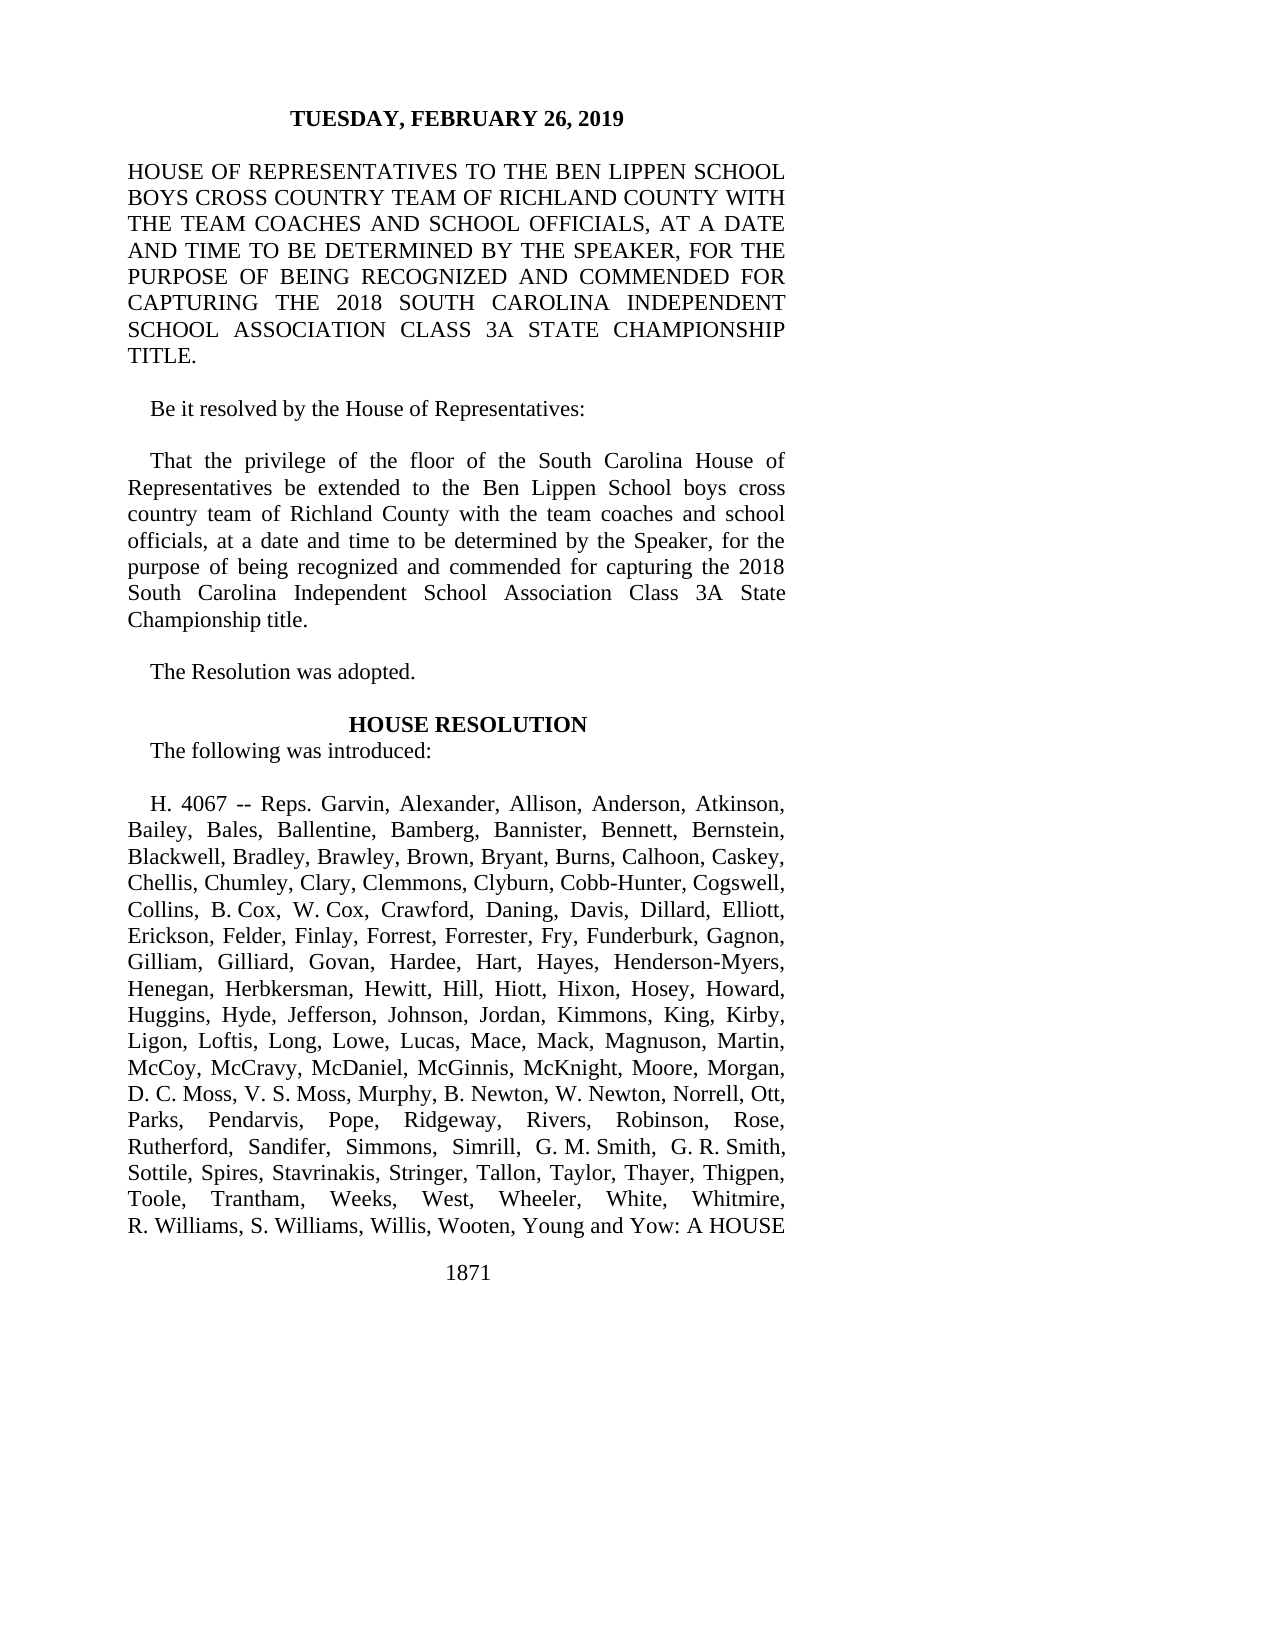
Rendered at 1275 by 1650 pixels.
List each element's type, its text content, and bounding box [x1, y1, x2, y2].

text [127, 158, 786, 368]
text HOUSE RESOLUTION [127, 711, 786, 737]
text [127, 790, 786, 1238]
text The Resolution was adopted. [127, 658, 786, 685]
text The following was introduced: [127, 737, 786, 764]
text Be it resolved by the House of Representatives: [127, 395, 786, 421]
text That the privilege of the floor of the South Carolina House of Representatives be extended to the Ben Lippen School boys cross country team of Richland County with the team coaches and school officials, at a date and time to be determined by the Speaker, for the purpose of being recognized and commended for capturing the 2018 South Carolina Independent School Association Class 3A State Championship title. [127, 448, 786, 632]
